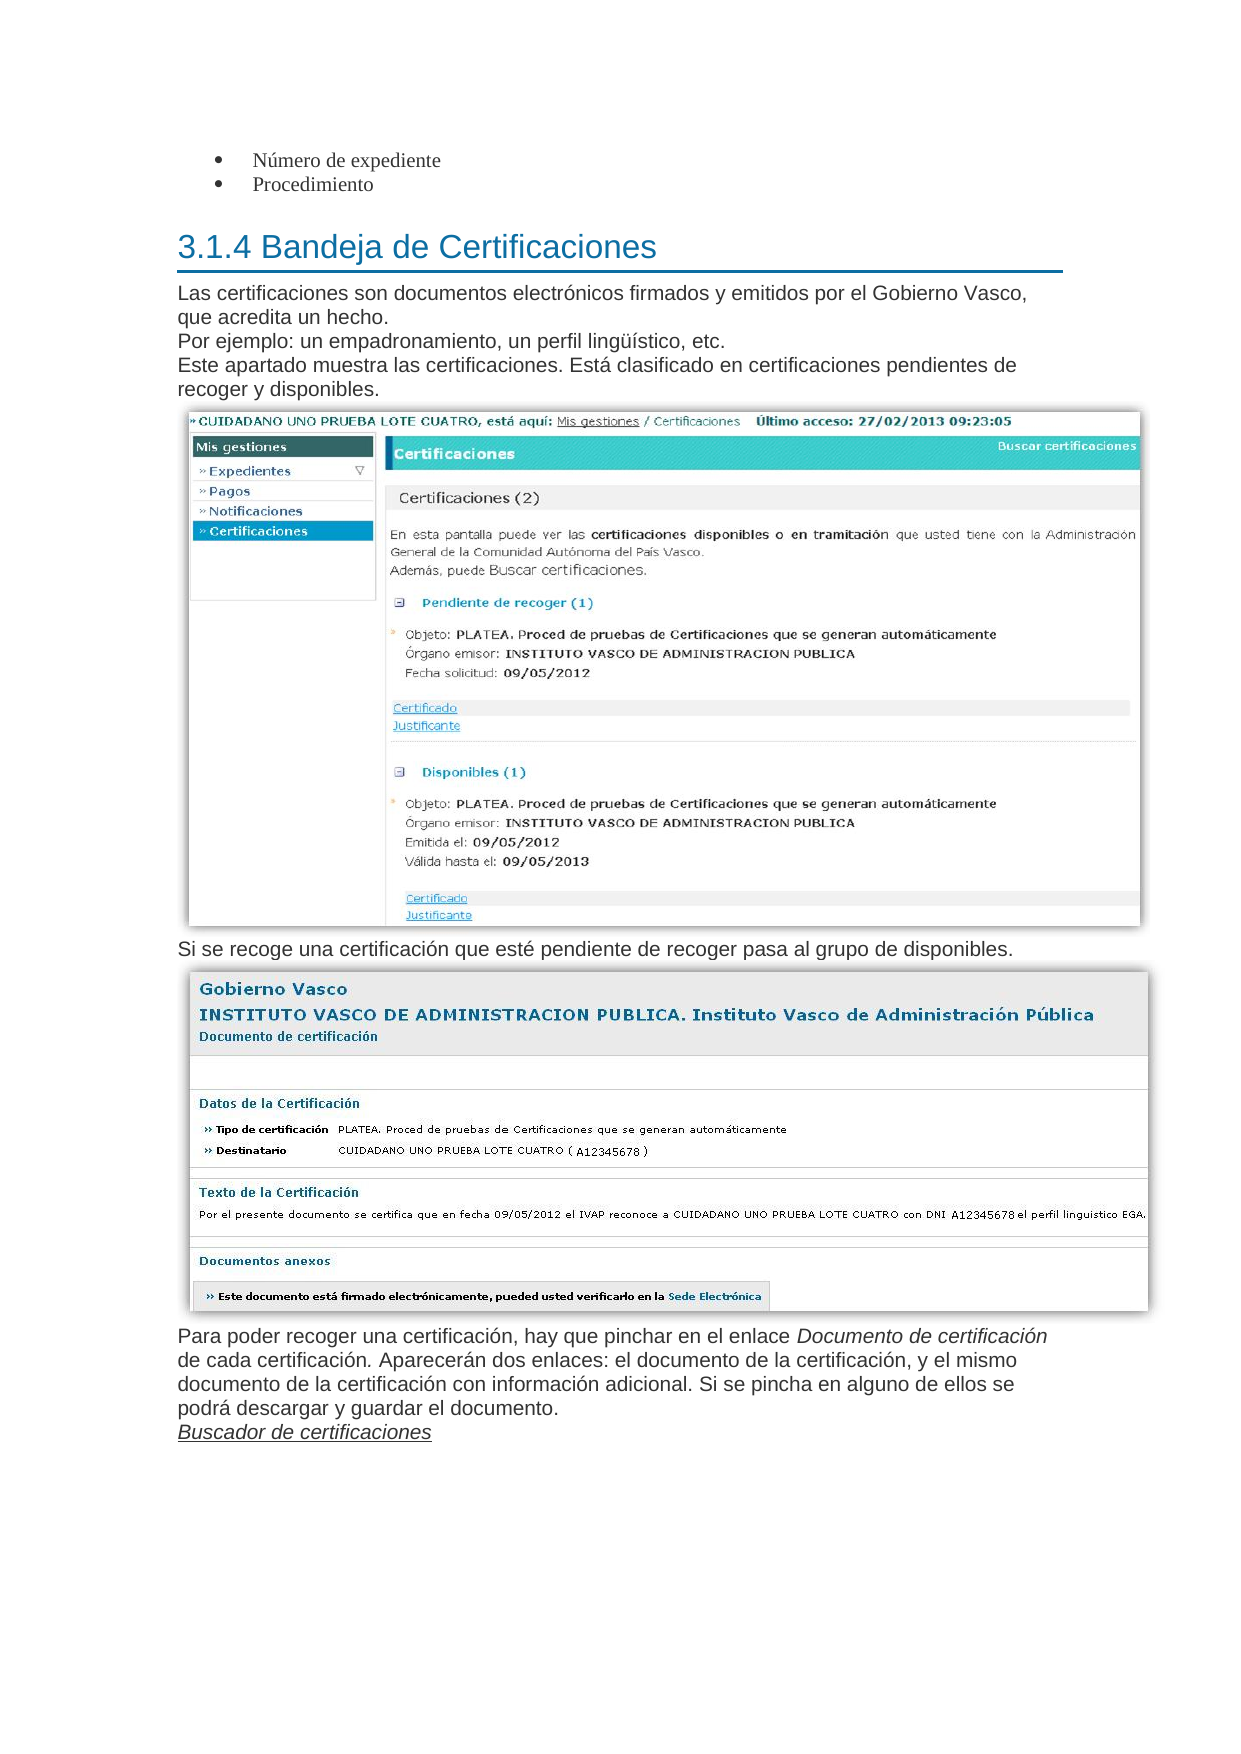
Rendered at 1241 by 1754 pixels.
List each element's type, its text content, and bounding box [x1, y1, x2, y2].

text 3.1.4 Bandeja de Certificaciones [177, 228, 1063, 270]
text Buscador de certificaciones [177, 1419, 1063, 1443]
text Las certificaciones son documentos electrónicos firmados y emitidos por el Gobierno Vasco, que acredita un hecho. [177, 281, 1063, 329]
picture [177, 960, 1165, 1324]
list Número de expediente [215, 148, 1063, 172]
text Para poder recoger una certificación, hay que pinchar en el enlace Documento de certificación de cada certificación. Aparecerán dos enlaces: el documento de la certificación, y el mismo documento de la certificación con información adicional. Si se pincha en alguno de ellos se podrá descargar y guardar el documento. [177, 1324, 1063, 1419]
list Procedimiento [215, 172, 1063, 196]
text Por ejemplo: un empadronamiento, un perfil lingüístico, etc. [177, 329, 1063, 353]
text Este apartado muestra las certificaciones. Está clasificado en certificaciones pendientes de recoger y disponibles. [177, 353, 1063, 401]
picture [177, 401, 1151, 937]
text Si se recoge una certificación que esté pendiente de recoger pasa al grupo de disponibles. [177, 937, 1063, 960]
